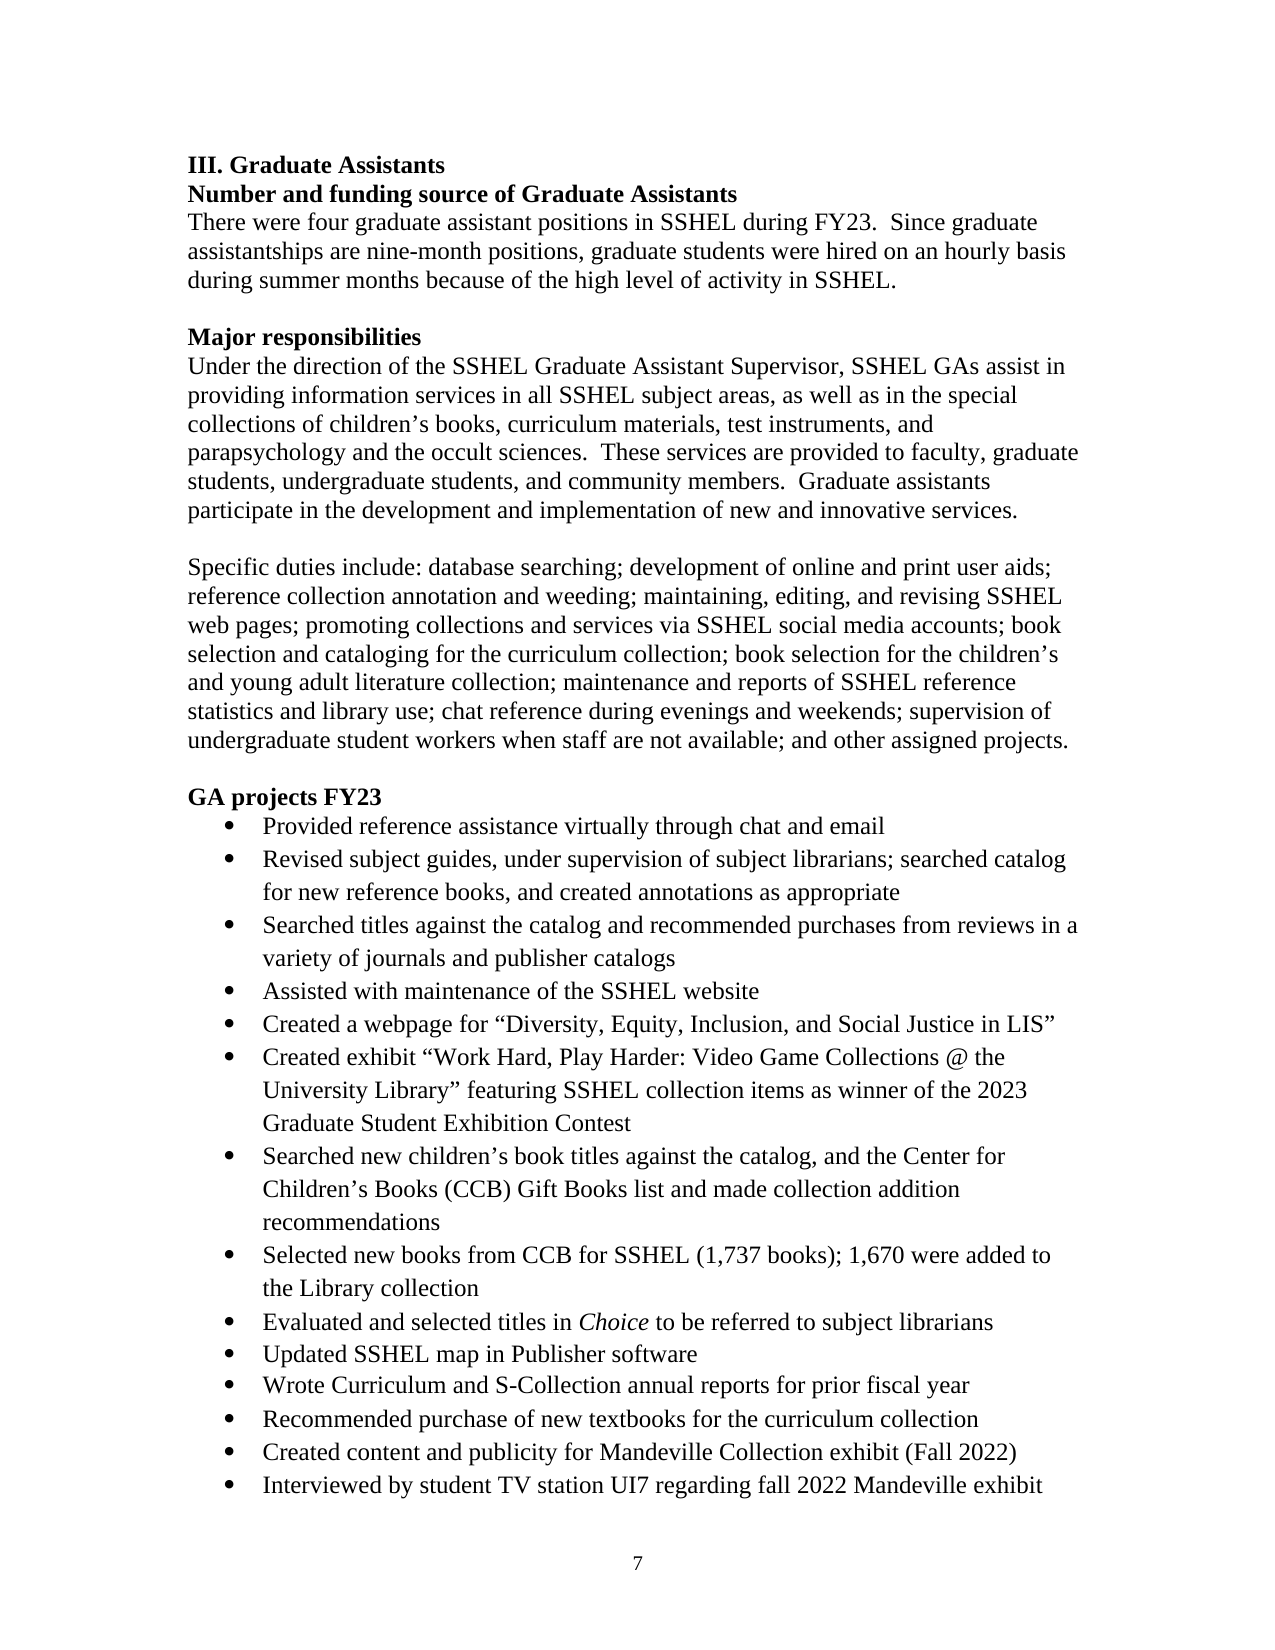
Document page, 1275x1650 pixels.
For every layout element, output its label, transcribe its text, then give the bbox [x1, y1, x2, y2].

list Wrote Curriculum and S-Collection annual reports for prior fiscal year [225, 1371, 1087, 1399]
text Major responsibilities [187, 322, 1087, 351]
text Under the direction of the SSHEL Graduate Assistant Supervisor, SSHEL GAs assist in providing information services in all SSHEL subject areas, as well as in the special collections of children’s books, curriculum materials, test instruments, and parapsychology and the occult sciences. These services are provided to faculty, graduate students, undergraduate students, and community members. Graduate assistants participate in the development and implementation of new and innovative services. [187, 351, 1087, 524]
list Recommended purchase of new textbooks for the curriculum collection [225, 1404, 1087, 1432]
list Created a webpage for “Diversity, Equity, Inclusion, and Social Justice in LIS” [225, 1009, 1087, 1038]
list Interviewed by student TV station UI7 regarding fall 2022 Mandeville exhibit [225, 1470, 1087, 1498]
list Evaluated and selected titles in Choice to be referred to subject librarians [225, 1307, 1087, 1335]
text III. Graduate Assistants [187, 150, 1087, 179]
text Specific duties include: database searching; development of online and print user aids; reference collection annotation and weeding; maintaining, editing, and revising SSHEL web pages; promoting collections and services via SSHEL social media accounts; book selection and cataloging for the curriculum collection; book selection for the children’s and young adult literature collection; maintenance and reports of SSHEL reference statistics and library use; chat reference during evenings and weekends; supervision of undergraduate student workers when staff are not available; and other assigned projects. [187, 552, 1087, 754]
text GA projects FY23 [187, 782, 1087, 811]
text Number and funding source of Graduate Assistants [187, 179, 1087, 207]
list Created content and publicity for Mandeville Collection exhibit (Fall 2022) [225, 1437, 1087, 1465]
list Created exhibit “Work Hard, Play Harder: Video Game Collections @ the University Library” featuring SSHEL collection items as winner of the 2023 Graduate Student Exhibition Contest [225, 1042, 1087, 1137]
text There were four graduate assistant positions in SSHEL during FY23. Since graduate assistantships are nine-month positions, graduate students were hired on an hourly basis during summer months because of the high level of activity in SSHEL. [187, 207, 1087, 294]
list Searched titles against the catalog and recommended purchases from reviews in a variety of journals and publisher catalogs [225, 910, 1087, 972]
list Selected new books from CCB for SSHEL (1,737 books); 1,670 were added to the Library collection [225, 1241, 1087, 1302]
list Updated SSHEL map in Publisher software [225, 1339, 1087, 1368]
list Revised subject guides, under supervision of subject librarians; searched catalog for new reference books, and created annotations as appropriate [225, 844, 1087, 906]
list Searched new children’s book titles against the catalog, and the Center for Children’s Books (CCB) Gift Books list and made collection addition recommendations [225, 1141, 1087, 1236]
list Assisted with maintenance of the SSHEL website [225, 976, 1087, 1005]
list Provided reference assistance virtually through chat and email [225, 811, 1087, 840]
